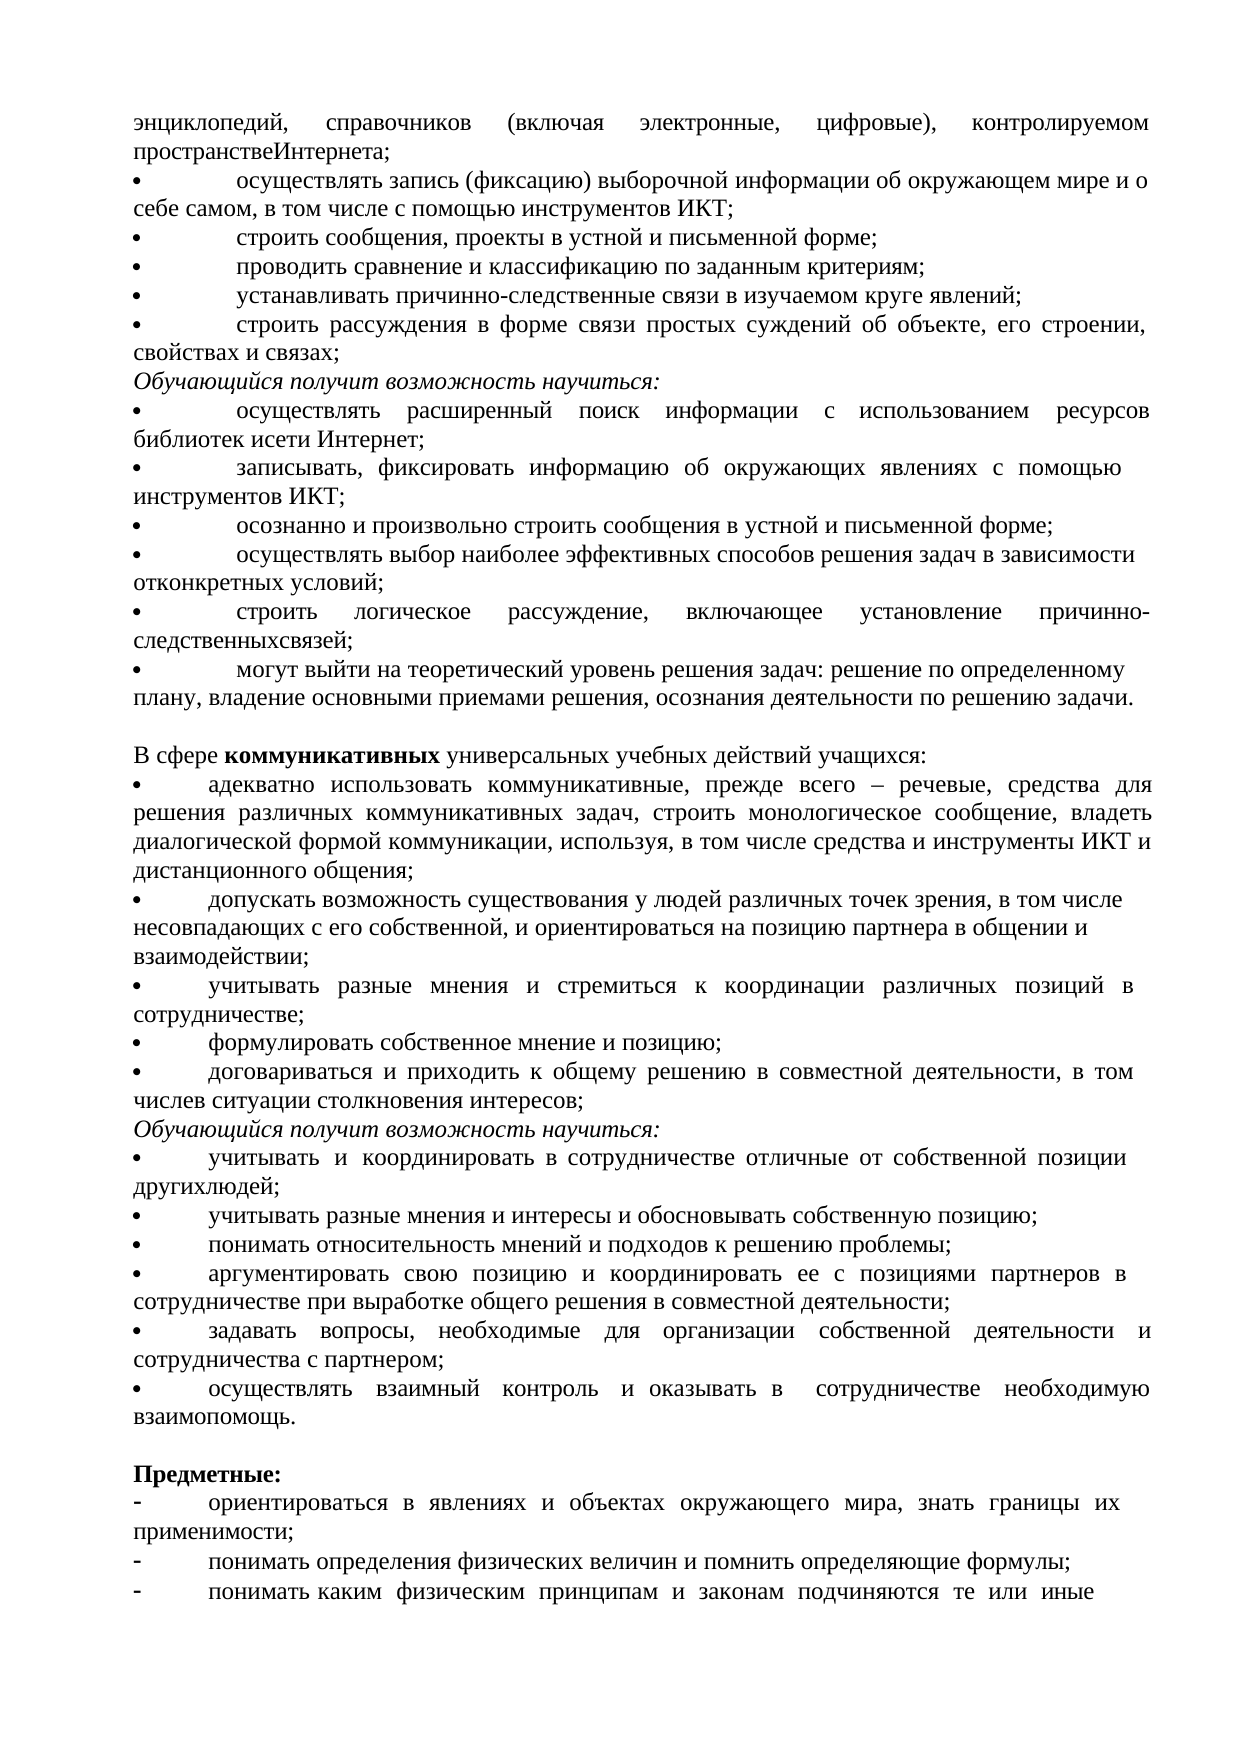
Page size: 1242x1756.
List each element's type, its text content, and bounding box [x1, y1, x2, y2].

list задавать вопросы, необходимые для организации собственной деятельности и сотрудничества с партнером; [133, 1315, 1153, 1373]
text Обучающийся получит возможность научиться: [133, 366, 1219, 395]
list понимать каким физическим принципам и законам подчиняются те или иные [133, 1575, 1219, 1606]
list допускать возможность существования у людей различных точек зрения, в том числе несовпадающих с его собственной, и ориентироваться на позицию партнера в общении и взаимодействии; [133, 884, 1153, 970]
text Обучающийся получит возможность научиться: [133, 1114, 1219, 1142]
list договариваться и приходить к общему решению в совместной деятельности, в том числев ситуации столкновения интересов; [133, 1056, 1153, 1114]
list понимать относительность мнений и подходов к решению проблемы; [133, 1229, 1219, 1258]
list понимать определения физических величин и помнить определяющие формулы; [133, 1545, 1219, 1575]
list осуществлять расширенный поиск информации с использованием ресурсов библиотек исети Интернет; [133, 395, 1152, 452]
list могут выйти на теоретический уровень решения задач: решение по определенному плану, владение основными приемами решения, осознания деятельности по решению задачи. [133, 654, 1153, 711]
list строить сообщения, проекты в устной и письменной форме; [133, 222, 1219, 251]
list осуществлять запись (фиксацию) выборочной информации об окружающем мире и о себе самом, в том числе с помощью инструментов ИКТ; [133, 165, 1153, 222]
list осуществлять взаимный контроль и оказывать в сотрудничестве необходимую взаимопомощь. [133, 1373, 1153, 1430]
list учитывать и координировать в сотрудничестве отличные от собственной позиции другихлюдей; [133, 1142, 1153, 1200]
list учитывать разные мнения и стремиться к координации различных позиций в сотрудничестве; [133, 970, 1153, 1027]
subtitle Предметные: [133, 1459, 1219, 1488]
list записывать, фиксировать информацию об окружающих явлениях с помощью инструментов ИКТ; [133, 452, 1153, 510]
list адекватно использовать коммуникативные, прежде всего – речевые, средства для решения различных коммуникативных задач, строить монологическое сообщение, владеть диалогической формой коммуникации, используя, в том числе средства и инструменты ИКТ и дистанционного общения; [133, 769, 1153, 884]
list осознанно и произвольно строить сообщения в устной и письменной форме; [133, 510, 1219, 539]
list осуществлять выбор наиболее эффективных способов решения задач в зависимости отконкретных условий; [133, 539, 1153, 596]
list учитывать разные мнения и интересы и обосновывать собственную позицию; [133, 1200, 1219, 1229]
list строить логическое рассуждение, включающее установление причинно- следственныхсвязей; [133, 596, 1153, 654]
text В сфере коммуникативных универсальных учебных действий учащихся: [133, 740, 1219, 769]
list строить рассуждения в форме связи простых суждений об объекте, его строении, свойствах и связах; [133, 309, 1153, 366]
list устанавливать причинно-следственные связи в изучаемом круге явлений; [133, 280, 1219, 309]
list проводить сравнение и классификацию по заданным критериям; [133, 251, 1219, 280]
list аргументировать свою позицию и координировать ее с позициями партнеров в сотрудничестве при выработке общего решения в совместной деятельности; [133, 1258, 1153, 1315]
text энциклопедий, справочников (включая электронные, цифровые), контролируемом пространствеИнтернета; [133, 107, 1153, 165]
list ориентироваться в явлениях и объектах окружающего мира, знать границы их применимости; [133, 1488, 1153, 1544]
list формулировать собственное мнение и позицию; [133, 1027, 1219, 1056]
